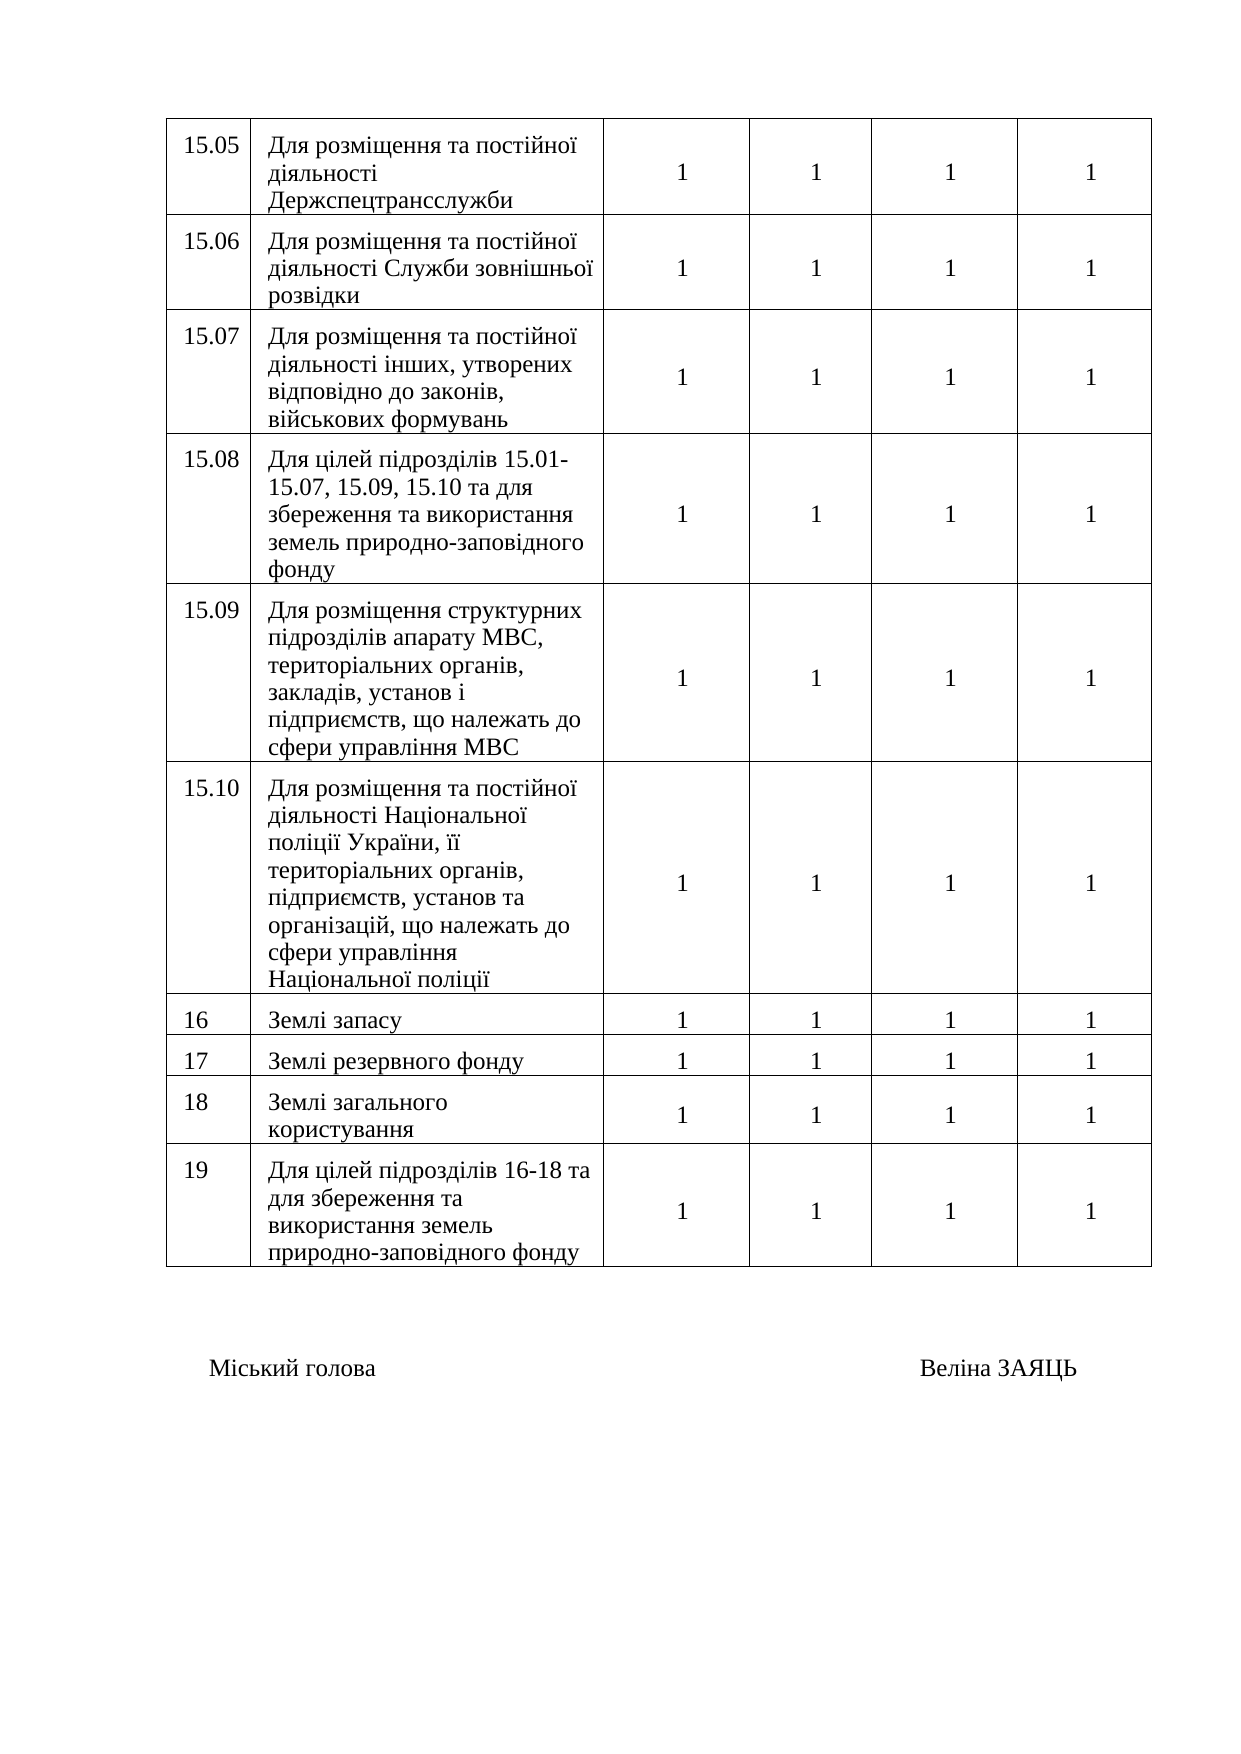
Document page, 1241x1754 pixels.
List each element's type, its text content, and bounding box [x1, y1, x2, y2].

table_cell 1 [604, 215, 749, 309]
table_cell 1 [872, 1144, 1017, 1266]
table_cell 1 [750, 1144, 871, 1266]
table_cell 1 [872, 762, 1017, 993]
table_cell 15.06 [167, 215, 250, 309]
table_cell 1 [872, 1076, 1017, 1143]
table_cell 15.08 [167, 434, 250, 583]
table_cell 1 [604, 584, 749, 761]
table_cell 1 [1018, 215, 1151, 309]
table_cell 19 [167, 1144, 250, 1266]
table_cell 15.07 [167, 310, 250, 432]
table_cell Землі загального користування [251, 1076, 603, 1143]
table_cell 1 [604, 1076, 749, 1143]
table_cell 1 [750, 762, 871, 993]
table_cell 1 [604, 434, 749, 583]
table_cell 1 [604, 310, 749, 432]
table_cell 1 [1018, 434, 1151, 583]
table_cell 15.10 [167, 762, 250, 993]
table_cell Землі запасу [251, 994, 603, 1034]
table_cell 1 [604, 1035, 749, 1075]
table_cell 1 [872, 119, 1017, 214]
table_cell Для розміщення та постійної діяльності Служби зовнішньої розвідки [251, 215, 603, 309]
table_cell 1 [872, 584, 1017, 761]
table_cell Для цілей підрозділів 16-18 та для збереження та використання земель природно-заповідного фонду [251, 1144, 603, 1266]
table_cell 1 [872, 215, 1017, 309]
table_cell 1 [1018, 119, 1151, 214]
table_cell 1 [872, 434, 1017, 583]
table_cell Для розміщення та постійної діяльності Національної поліції України, її територіальних органів, підприємств, установ та організацій, що належать до сфери управління Національної поліції [251, 762, 603, 993]
table_cell 1 [872, 994, 1017, 1034]
table_cell 1 [750, 584, 871, 761]
table_cell 1 [750, 434, 871, 583]
table_cell 1 [604, 119, 749, 214]
table_cell 1 [604, 994, 749, 1034]
table_cell 1 [750, 1035, 871, 1075]
table_cell 1 [1018, 762, 1151, 993]
table_cell Для розміщення та постійної діяльності інших, утворених відповідно до законів, військових формувань [251, 310, 603, 432]
table_cell Для розміщення структурних підрозділів апарату МВС, територіальних органів, закладів, установ і підприємств, що належать до сфери управління МВС [251, 584, 603, 761]
table_cell 1 [750, 119, 871, 214]
table_cell 1 [1018, 310, 1151, 432]
table_cell 1 [1018, 994, 1151, 1034]
table_cell 15.05 [167, 119, 250, 214]
table_cell 1 [1018, 584, 1151, 761]
table_cell 1 [1018, 1076, 1151, 1143]
table_cell 18 [167, 1076, 250, 1143]
table_cell 1 [604, 1144, 749, 1266]
table_cell 1 [750, 1076, 871, 1143]
table_cell 1 [1018, 1035, 1151, 1075]
table_cell 15.09 [167, 584, 250, 761]
table_cell Для розміщення та постійної діяльності Держспецтрансслужби [251, 119, 603, 214]
table_cell Землі резервного фонду [251, 1035, 603, 1075]
table_cell 1 [750, 215, 871, 309]
table_cell 1 [604, 762, 749, 993]
table_cell 16 [167, 994, 250, 1034]
table_cell 1 [872, 310, 1017, 432]
table_cell 1 [872, 1035, 1017, 1075]
table_cell 1 [750, 310, 871, 432]
table_cell 1 [1018, 1144, 1151, 1266]
table_cell 1 [750, 994, 871, 1034]
table_cell 17 [167, 1035, 250, 1075]
text Міський голова Веліна ЗАЯЦЬ [176, 1353, 1133, 1382]
table_cell Для цілей підрозділів 15.01-15.07, 15.09, 15.10 та для збереження та використання земель природно-заповідного фонду [251, 434, 603, 583]
